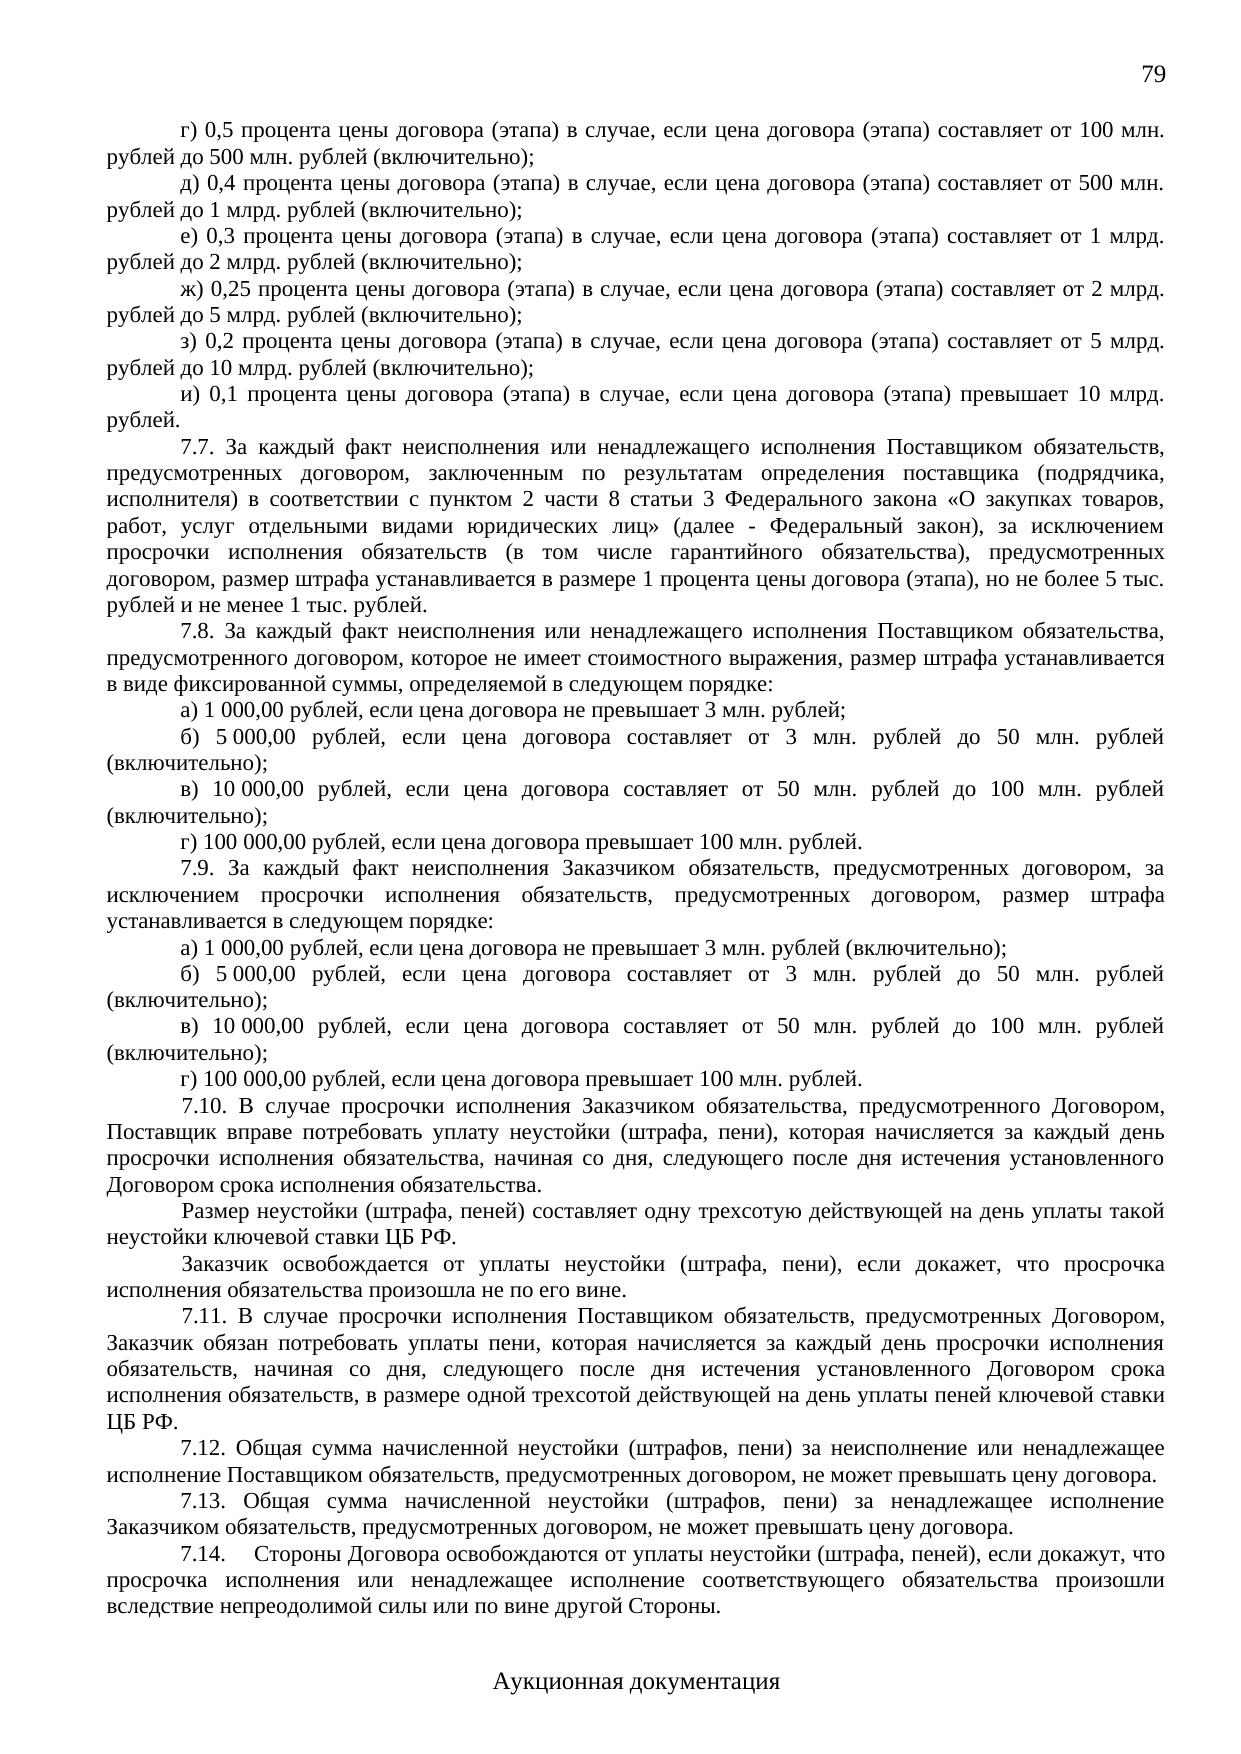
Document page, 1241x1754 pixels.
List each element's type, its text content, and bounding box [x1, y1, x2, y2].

text б) 5 000,00 рублей, если цена договора составляет от 3 млн. рублей до 50 млн. рублей (включительно); [106, 723, 1166, 775]
text 7.12. Общая сумма начисленной неустойки (штрафов, пени) за неисполнение или ненадлежащее исполнение Поставщиком обязательств, предусмотренных договором, не может превышать цену договора. [106, 1434, 1166, 1487]
text 7.9. За каждый факт неисполнения Заказчиком обязательств, предусмотренных договором, за исключением просрочки исполнения обязательств, предусмотренных договором, размер штрафа устанавливается в следующем порядке: [106, 854, 1166, 933]
text д) 0,4 процента цены договора (этапа) в случае, если цена договора (этапа) составляет от 500 млн. рублей до 1 млрд. рублей (включительно); [106, 169, 1166, 222]
text е) 0,3 процента цены договора (этапа) в случае, если цена договора (этапа) составляет от 1 млрд. рублей до 2 млрд. рублей (включительно); [106, 222, 1166, 275]
text а) 1 000,00 рублей, если цена договора не превышает 3 млн. рублей; [106, 696, 1166, 723]
text в) 10 000,00 рублей, если цена договора составляет от 50 млн. рублей до 100 млн. рублей (включительно); [106, 1013, 1166, 1065]
text 7.11. В случае просрочки исполнения Поставщиком обязательств, предусмотренных Договором, Заказчик обязан потребовать уплаты пени, которая начисляется за каждый день просрочки исполнения обязательств, начиная со дня, следующего после дня истечения установленного Договором срока исполнения обязательств, в размере одной трехсотой действующей на день уплаты пеней ключевой ставки ЦБ РФ. [106, 1302, 1166, 1434]
text 7.8. За каждый факт неисполнения или ненадлежащего исполнения Поставщиком обязательства, предусмотренного договором, которое не имеет стоимостного выражения, размер штрафа устанавливается в виде фиксированной суммы, определяемой в следующем порядке: [106, 617, 1166, 696]
text Заказчик освобождается от уплаты неустойки (штрафа, пени), если докажет, что просрочка исполнения обязательства произошла не по его вине. [106, 1250, 1166, 1302]
text Размер неустойки (штрафа, пеней) составляет одну трехсотую действующей на день уплаты такой неустойки ключевой ставки ЦБ РФ. [106, 1197, 1166, 1250]
text г) 0,5 процента цены договора (этапа) в случае, если цена договора (этапа) составляет от 100 млн. рублей до 500 млн. рублей (включительно); [106, 117, 1166, 169]
text 7.10. В случае просрочки исполнения Заказчиком обязательства, предусмотренного Договором, Поставщик вправе потребовать уплату неустойки (штрафа, пени), которая начисляется за каждый день просрочки исполнения обязательства, начиная со дня, следующего после дня истечения установленного Договором срока исполнения обязательства. [106, 1092, 1166, 1197]
text ж) 0,25 процента цены договора (этапа) в случае, если цена договора (этапа) составляет от 2 млрд. рублей до 5 млрд. рублей (включительно); [106, 275, 1166, 327]
text 7.13. Общая сумма начисленной неустойки (штрафов, пени) за ненадлежащее исполнение Заказчиком обязательств, предусмотренных договором, не может превышать цену договора. [106, 1487, 1166, 1540]
text б) 5 000,00 рублей, если цена договора составляет от 3 млн. рублей до 50 млн. рублей (включительно); [106, 960, 1166, 1013]
text з) 0,2 процента цены договора (этапа) в случае, если цена договора (этапа) составляет от 5 млрд. рублей до 10 млрд. рублей (включительно); [106, 327, 1166, 380]
text и) 0,1 процента цены договора (этапа) в случае, если цена договора (этапа) превышает 10 млрд. рублей. [106, 380, 1166, 433]
text 7.14. Стороны Договора освобождаются от уплаты неустойки (штрафа, пеней), если докажут, что просрочка исполнения или ненадлежащее исполнение соответствующего обязательства произошли вследствие непреодолимой силы или по вине другой Стороны. [106, 1540, 1166, 1619]
text г) 100 000,00 рублей, если цена договора превышает 100 млн. рублей. [106, 828, 1166, 854]
text г) 100 000,00 рублей, если цена договора превышает 100 млн. рублей. [106, 1065, 1166, 1092]
text а) 1 000,00 рублей, если цена договора не превышает 3 млн. рублей (включительно); [106, 933, 1166, 960]
text в) 10 000,00 рублей, если цена договора составляет от 50 млн. рублей до 100 млн. рублей (включительно); [106, 775, 1166, 828]
text 7.7. За каждый факт неисполнения или ненадлежащего исполнения Поставщиком обязательств, предусмотренных договором, заключенным по результатам определения поставщика (подрядчика, исполнителя) в соответствии с пунктом 2 части 8 статьи 3 Федерального закона «О закупках товаров, работ, услуг отдельными видами юридических лиц» (далее - Федеральный закон), за исключением просрочки исполнения обязательств (в том числе гарантийного обязательства), предусмотренных договором, размер штрафа устанавливается в размере 1 процента цены договора (этапа), но не более 5 тыс. рублей и не менее 1 тыс. рублей. [106, 433, 1166, 617]
